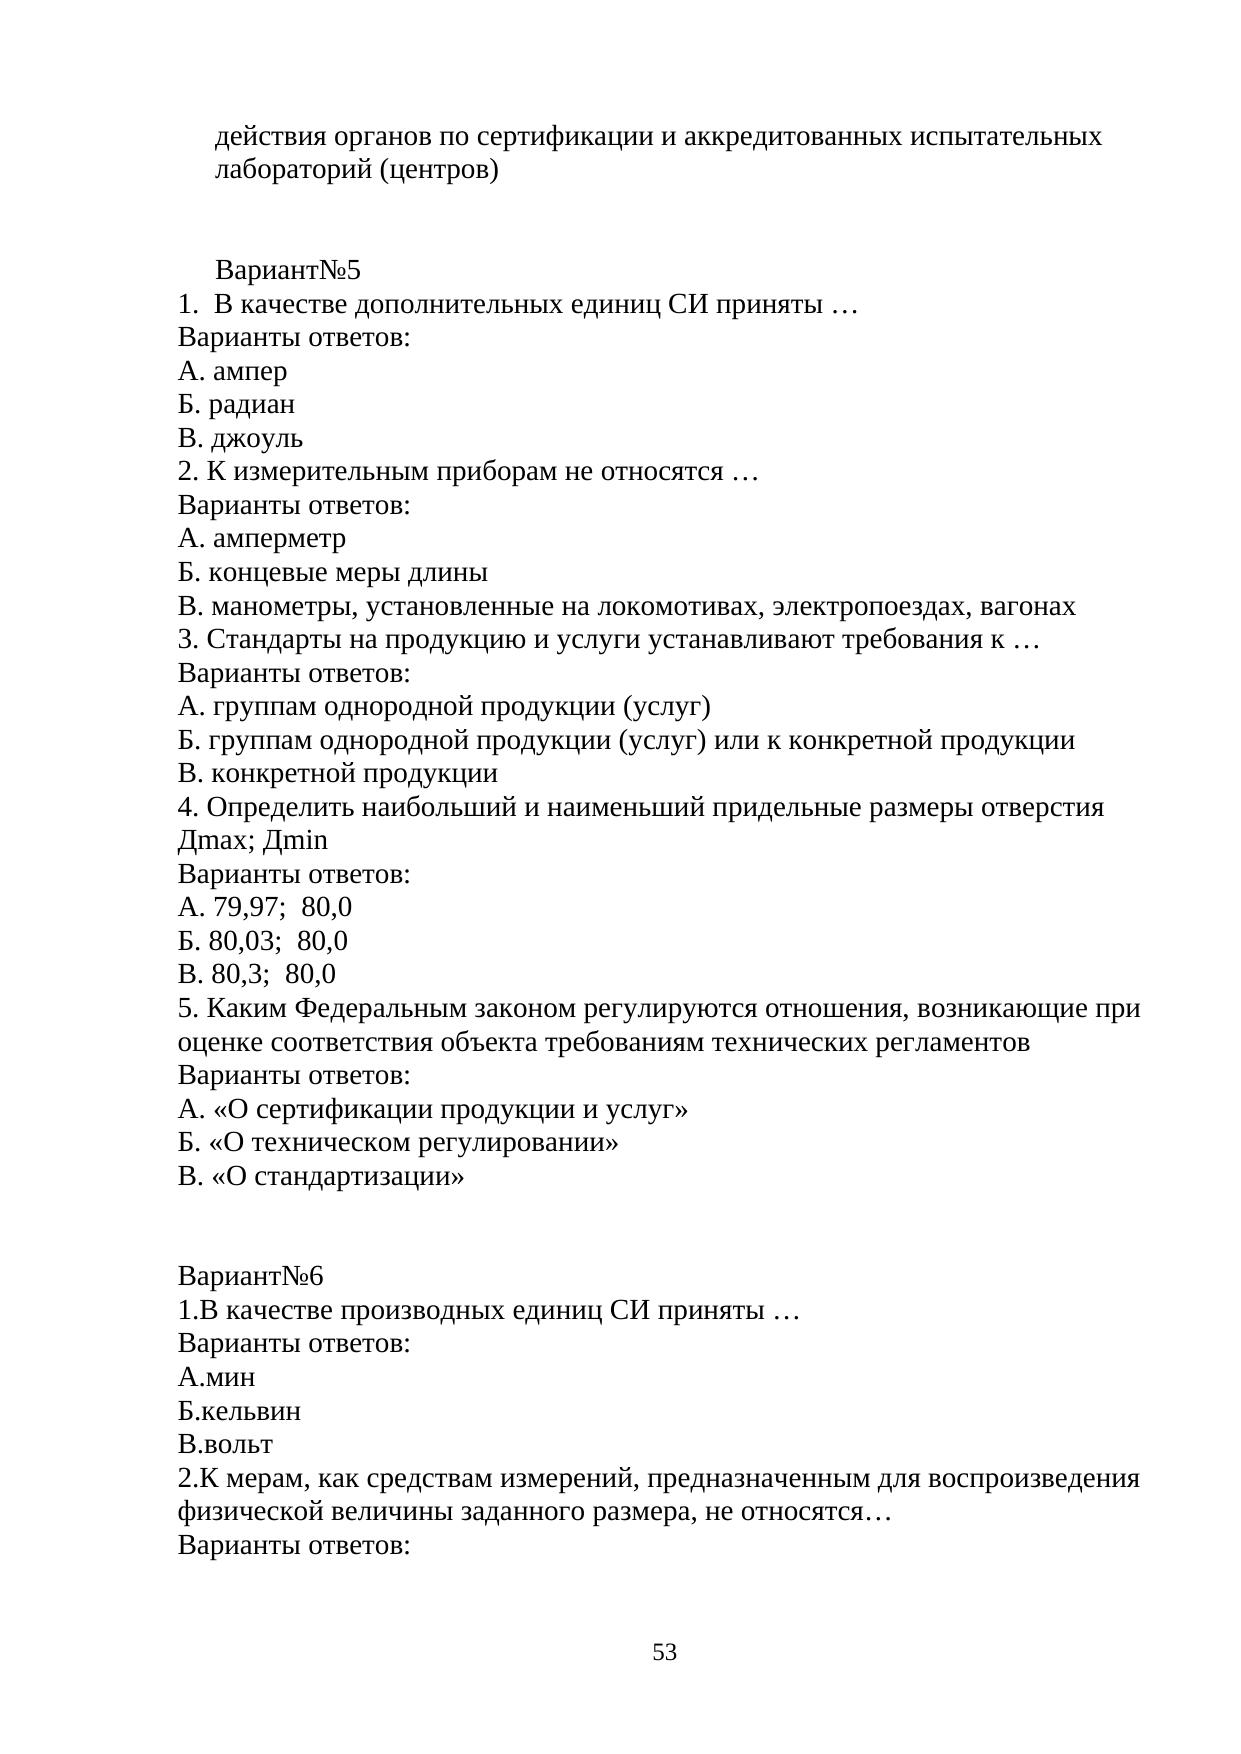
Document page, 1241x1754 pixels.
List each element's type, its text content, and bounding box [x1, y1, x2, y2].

text Варианты ответов: [177, 655, 1152, 688]
text 1. В качестве дополнительных единиц СИ приняты … [177, 286, 1152, 319]
text Варианты ответов: [177, 1057, 1152, 1091]
text 3. Стандарты на продукцию и услуги устанавливают требования к … [177, 621, 1152, 655]
text Вариант№5 [215, 252, 1152, 286]
text Варианты ответов: [177, 487, 1152, 521]
text А. «О сертификации продукции и услуг» Б. «О техническом регулировании» В. «О стандартизации» [177, 1091, 1152, 1191]
text А. группам однородной продукции (услуг) Б. группам однородной продукции (услуг) или к конкретной продукции В. конкретной продукции [177, 688, 1152, 789]
text А. 79,97; 80,0 Б. 80,03; 80,0 В. 80,3; 80,0 [177, 889, 1152, 990]
text 5. Каким Федеральным законом регулируются отношения, возникающие при оценке соответствия объекта требованиям технических регламентов [177, 990, 1152, 1057]
text 1.В качестве производных единиц СИ приняты … [177, 1292, 1152, 1326]
text Варианты ответов: [177, 856, 1152, 889]
text А.мин Б.кельвин В.вольт [177, 1359, 1152, 1460]
text 2.К мерам, как средствам измерений, предназначенным для воспроизведения физической величины заданного размера, не относятся… [177, 1460, 1152, 1527]
text А. амперметр Б. концевые меры длины В. манометры, установленные на локомотивах, электропоездах, вагонах [177, 521, 1152, 621]
text Варианты ответов: [177, 1326, 1152, 1359]
text Варианты ответов: [177, 1527, 1152, 1560]
text Вариант№6 [177, 1258, 1152, 1292]
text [215, 118, 1152, 185]
text А. ампер Б. радиан В. джоуль [177, 353, 1152, 453]
text 2. К измерительным приборам не относятся … [177, 453, 1152, 487]
text Варианты ответов: [177, 319, 1152, 353]
text 4. Определить наибольший и наименьший придельные размеры отверстия Дmax; Дmin [177, 789, 1152, 856]
